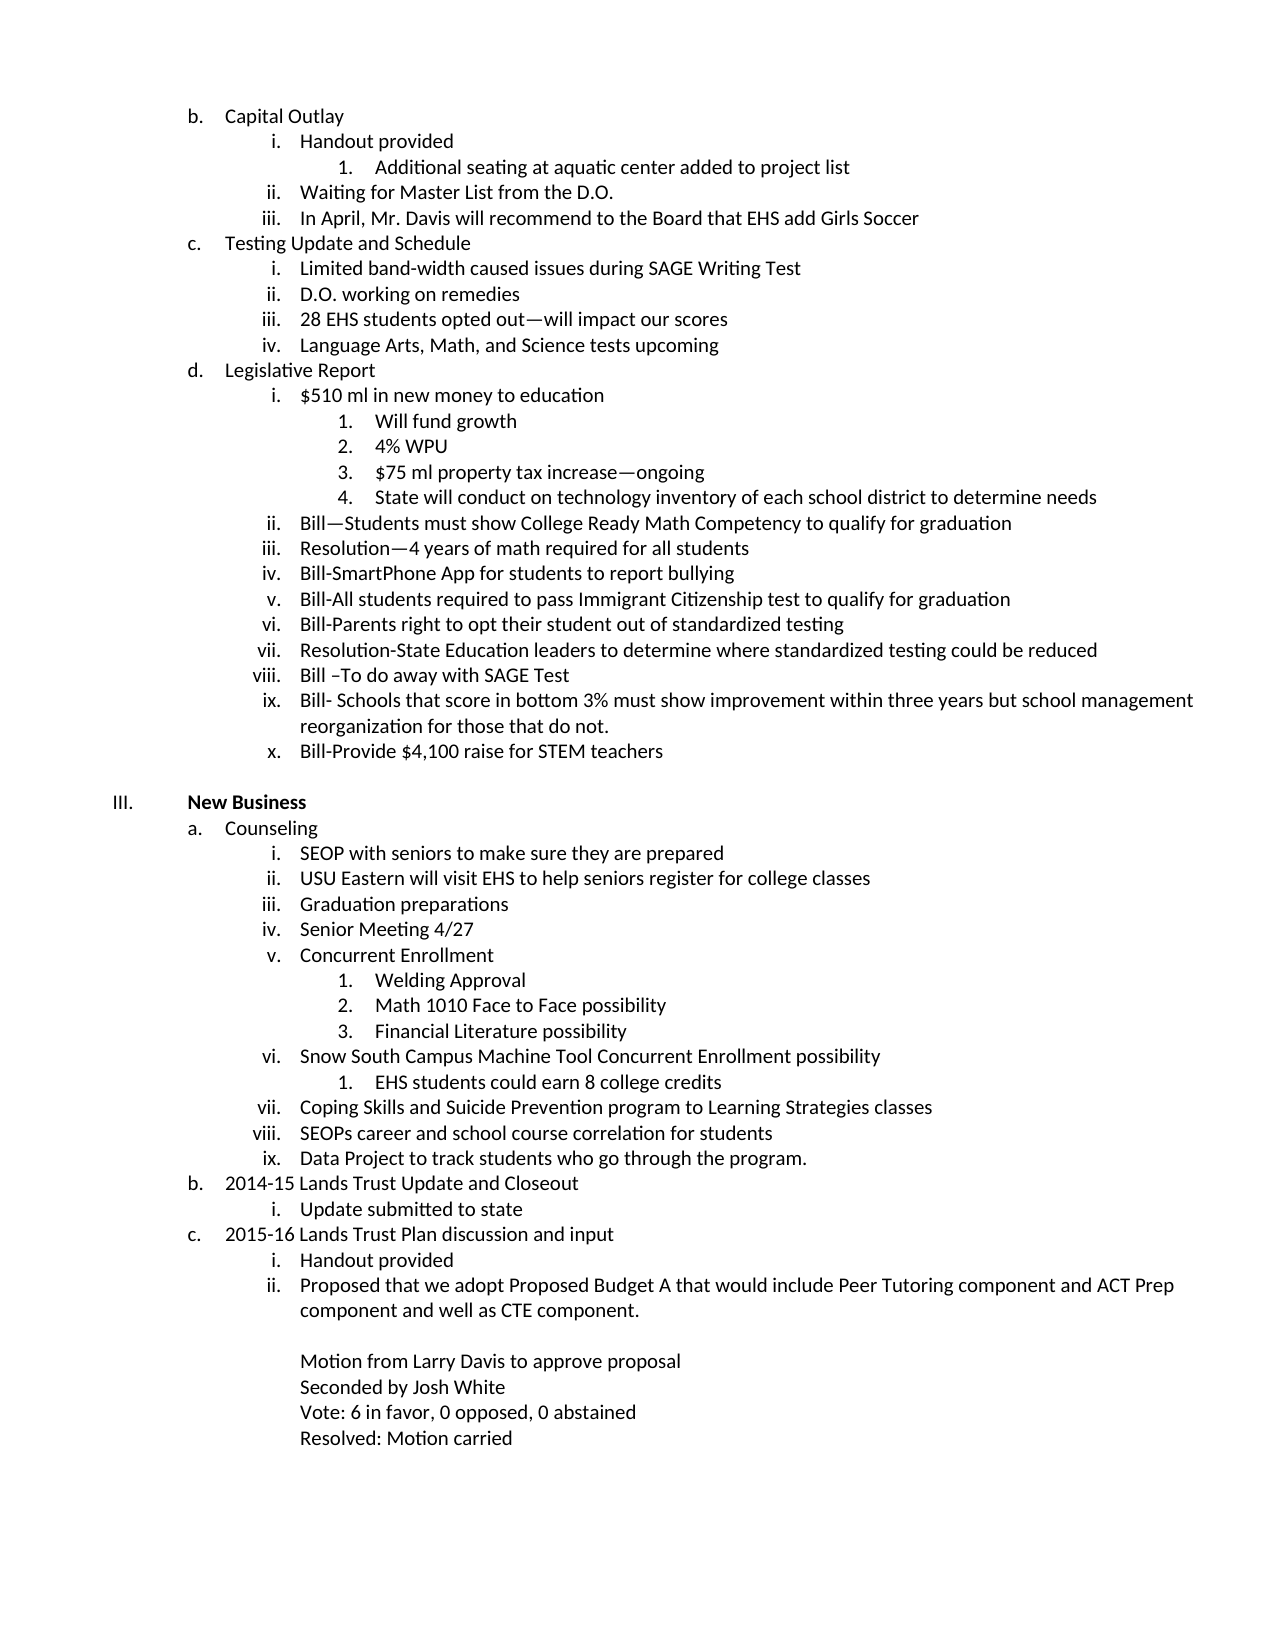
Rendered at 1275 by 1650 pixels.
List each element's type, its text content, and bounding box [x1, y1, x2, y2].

list 28 EHS students opted out—will impact our scores [281, 306, 1200, 332]
list 2015-16 Lands Trust Plan discussion and input [187, 1221, 1200, 1247]
list Vote: 6 in favor, 0 opposed, 0 abstained [300, 1399, 1200, 1425]
list Senior Meeting 4/27 [281, 916, 1200, 942]
list Bill- Schools that score in bottom 3% must show improvement within three years but school management reorganization for those that do not. [281, 688, 1200, 738]
list Coping Skills and Suicide Prevention program to Learning Strategies classes [281, 1094, 1200, 1120]
list Waiting for Master List from the D.O. [281, 179, 1200, 205]
list Language Arts, Math, and Science tests upcoming [281, 332, 1200, 357]
list Concurrent Enrollment [281, 942, 1200, 967]
list SEOP with seniors to make sure they are prepared [281, 840, 1200, 866]
list Additional seating at aquatic center added to project list [337, 154, 1200, 179]
list Limited band-width caused issues during SAGE Writing Test [281, 256, 1200, 281]
list Math 1010 Face to Face possibility [337, 993, 1200, 1018]
list Counseling [187, 815, 1200, 840]
list Resolution—4 years of math required for all students [281, 535, 1200, 561]
list Legislative Report [187, 357, 1200, 383]
list SEOPs career and school course correlation for students [281, 1120, 1200, 1145]
list Motion from Larry Davis to approve proposal [300, 1348, 1200, 1374]
list D.O. working on remedies [281, 281, 1200, 306]
list Bill-Provide $4,100 raise for STEM teachers [281, 738, 1200, 764]
list Bill—Students must show College Ready Math Competency to qualify for graduation [281, 510, 1200, 535]
list 2014-15 Lands Trust Update and Closeout [187, 1171, 1200, 1196]
list Bill-Parents right to opt their student out of standardized testing [281, 611, 1200, 637]
list Handout provided [281, 1247, 1200, 1272]
list USU Eastern will visit EHS to help seniors register for college classes [281, 866, 1200, 891]
list $75 ml property tax increase—ongoing [337, 459, 1200, 484]
list Testing Update and Schedule [187, 230, 1200, 256]
list 4% WPU [337, 433, 1200, 459]
list Will fund growth [337, 408, 1200, 433]
list Resolution-State Education leaders to determine where standardized testing could be reduced [281, 637, 1200, 662]
list New Business [112, 789, 1200, 815]
list Handout provided [281, 128, 1200, 154]
list Graduation preparations [281, 891, 1200, 916]
list EHS students could earn 8 college credits [337, 1069, 1200, 1094]
list Resolved: Motion carried [300, 1425, 1200, 1450]
list State will conduct on technology inventory of each school district to determine needs [337, 484, 1200, 510]
list In April, Mr. Davis will recommend to the Board that EHS add Girls Soccer [281, 205, 1200, 230]
list Financial Literature possibility [337, 1018, 1200, 1043]
list Capital Outlay [187, 103, 1200, 128]
list Seconded by Josh White [300, 1374, 1200, 1399]
list Bill-All students required to pass Immigrant Citizenship test to qualify for graduation [281, 586, 1200, 611]
list Snow South Campus Machine Tool Concurrent Enrollment possibility [281, 1043, 1200, 1069]
list Welding Approval [337, 967, 1200, 993]
list Data Project to track students who go through the program. [281, 1145, 1200, 1171]
list Update submitted to state [281, 1196, 1200, 1221]
list Bill –To do away with SAGE Test [281, 662, 1200, 688]
list $510 ml in new money to education [281, 383, 1200, 408]
list Proposed that we adopt Proposed Budget A that would include Peer Tutoring component and ACT Prep component and well as CTE component. [281, 1272, 1200, 1323]
list Bill-SmartPhone App for students to report bullying [281, 561, 1200, 586]
